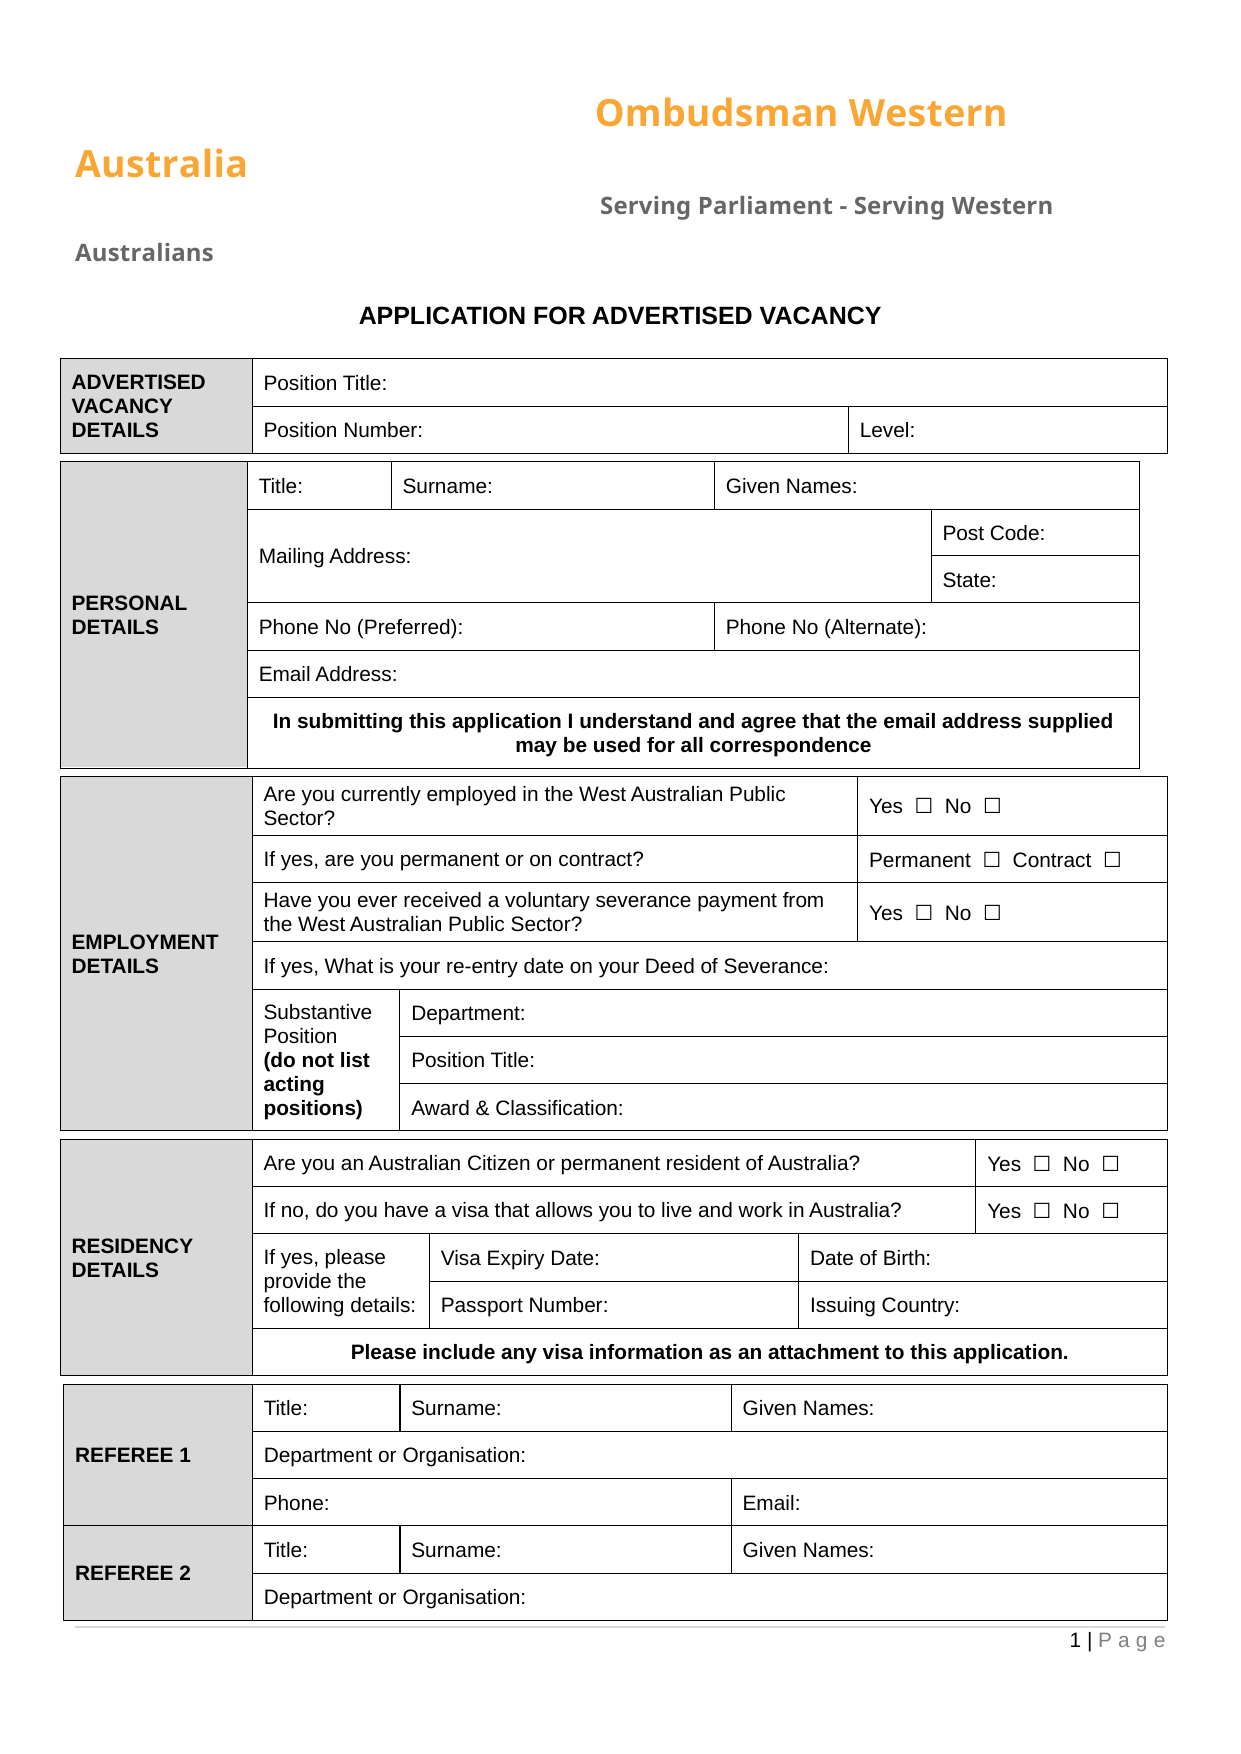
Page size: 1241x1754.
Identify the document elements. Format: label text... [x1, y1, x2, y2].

table_header PERSONAL DETAILS [61, 462, 247, 767]
table_cell If yes, What is your re-entry date on your Deed of Severance: [253, 942, 1167, 988]
table_cell State: [932, 556, 1139, 602]
table_cell Level: [849, 407, 1167, 453]
text APPLICATION FOR ADVERTISED VACANCY [75, 301, 1165, 329]
table_cell Title: [253, 1526, 399, 1573]
table_header REFEREE 1 [64, 1385, 252, 1525]
table_header Are you an Australian Citizen or permanent resident of Australia? [253, 1140, 975, 1186]
table_header Yes No [976, 1140, 1167, 1186]
table_cell Department or Organisation: [253, 1432, 1167, 1478]
table_cell Phone No (Alternate): [715, 603, 1139, 649]
table_cell Post Code: [932, 510, 1139, 555]
table_cell Given Names: [732, 1526, 1167, 1573]
table_header Yes No [858, 777, 1167, 835]
table_cell If yes, please provide the following details: [253, 1234, 429, 1328]
table_cell Date of Birth: [799, 1234, 1167, 1281]
table_cell Department or Organisation: [253, 1574, 1167, 1620]
table_cell Email Address: [248, 651, 1139, 697]
table_cell Position Number: [253, 407, 848, 453]
table_cell Please include any visa information as an attachment to this application. [253, 1329, 1167, 1375]
table_cell In submitting this application I understand and agree that the email address supplied may be used for all correspondence [248, 698, 1139, 767]
table_header Surname: [392, 462, 714, 508]
table_cell Visa Expiry Date: [430, 1234, 798, 1281]
table_header Title: [248, 462, 391, 508]
table_header EMPLOYMENT DETAILS [61, 777, 252, 1130]
table_cell Award & Classification: [400, 1084, 1167, 1130]
table_header Given Names: [715, 462, 1139, 508]
table_cell Surname: [401, 1526, 731, 1573]
table_cell Passport Number: [430, 1282, 798, 1328]
table_header Are you currently employed in the West Australian Public Sector? [253, 777, 857, 835]
table_cell Yes No [976, 1187, 1167, 1233]
table_cell Have you ever received a voluntary severance payment from the West Australian Public Sector? [253, 883, 857, 941]
table_cell Phone No (Preferred): [248, 603, 714, 649]
table_cell Phone: [253, 1479, 731, 1525]
table_cell Substantive Position (do not list acting positions) [253, 990, 399, 1130]
table_header ADVERTISED VACANCY DETAILS [61, 359, 252, 453]
table_cell Permanent Contract [858, 836, 1167, 882]
table_cell If no, do you have a visa that allows you to live and work in Australia? [253, 1187, 975, 1233]
table_cell Issuing Country: [799, 1282, 1167, 1328]
table_header Surname: [401, 1385, 731, 1431]
table_cell REFEREE 2 [64, 1526, 252, 1620]
table_header Title: [253, 1385, 399, 1431]
table_header Position Title: [253, 359, 1167, 406]
table_header Given Names: [732, 1385, 1167, 1431]
table_header RESIDENCY DETAILS [61, 1140, 252, 1375]
table_cell Yes No [858, 883, 1167, 941]
table_cell Department: [400, 990, 1167, 1036]
table_cell If yes, are you permanent or on contract? [253, 836, 857, 882]
table_cell Position Title: [400, 1037, 1167, 1083]
table_cell Email: [732, 1479, 1167, 1525]
table_cell Mailing Address: [248, 510, 931, 602]
